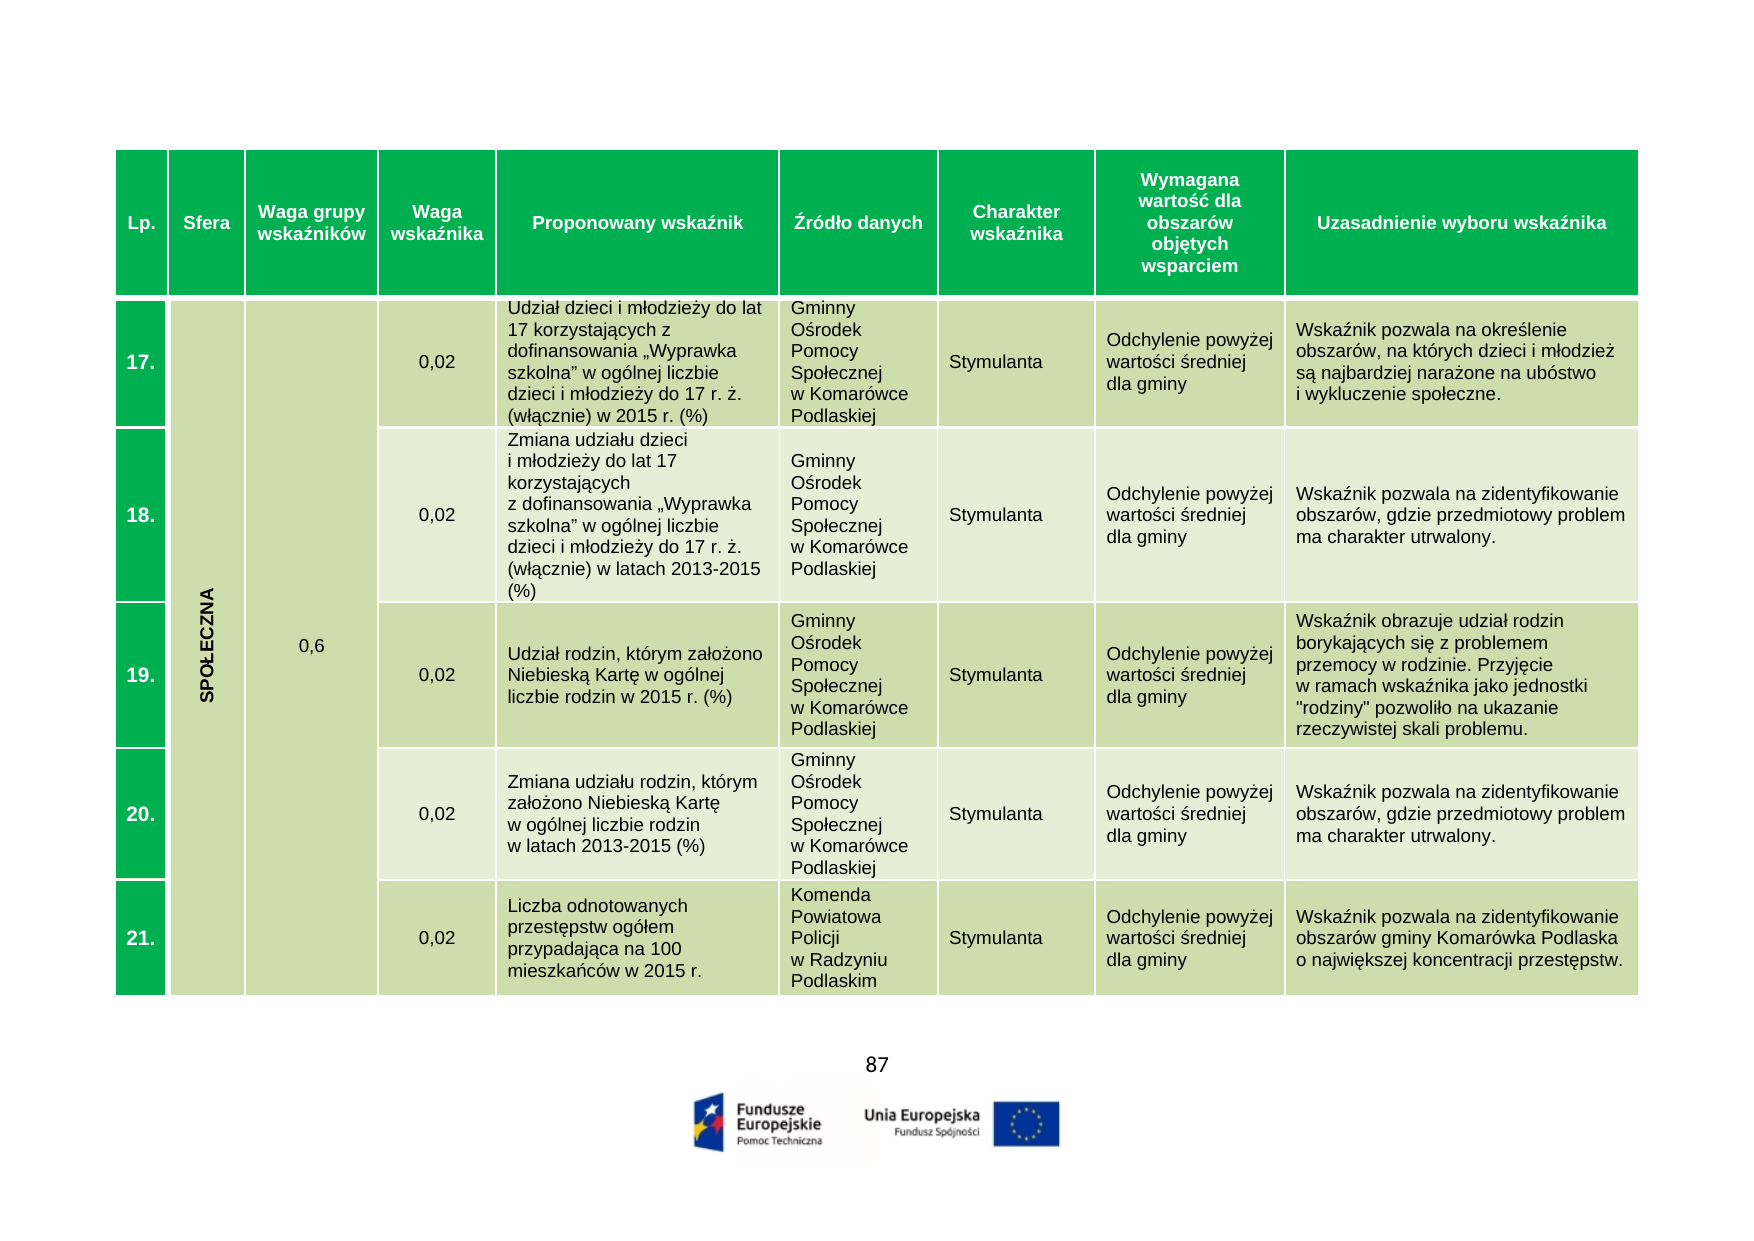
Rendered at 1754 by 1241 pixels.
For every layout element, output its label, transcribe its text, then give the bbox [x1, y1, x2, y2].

table_cell Komenda Powiatowa Policji w Radzyniu Podlaskim [780, 881, 937, 995]
table_cell Stymulanta [939, 881, 1094, 995]
table_cell Gminny Ośrodek Pomocy Społecznej w Komarówce Podlaskiej [780, 301, 937, 426]
table_cell [116, 749, 165, 878]
table_header Sfera [169, 150, 244, 295]
table_header Waga grupy wskaźników [246, 150, 377, 295]
table_cell Gminny Ośrodek Pomocy Społecznej w Komarówce Podlaskiej [780, 749, 937, 878]
table_cell 0,02 [379, 749, 495, 878]
table_header Waga wskaźnika [379, 150, 495, 295]
table_cell 0,02 [379, 603, 495, 747]
table_cell Gminny Ośrodek Pomocy Społecznej w Komarówce Podlaskiej [780, 603, 937, 747]
table_cell Stymulanta [938, 749, 1094, 878]
table_cell Udział dzieci i młodzieży do lat 17 korzystających z dofinansowania „Wyprawka szkolna” w ogólnej liczbie dzieci i młodzieży do 17 r. ż. (włącznie) w 2015 r. (%) [497, 301, 778, 426]
table_header Charakter wskaźnika [939, 150, 1094, 295]
table_header Lp. [116, 150, 167, 295]
table_cell SPOŁECZNA [171, 301, 244, 995]
table_cell [116, 881, 165, 995]
table_cell Wskaźnik obrazuje udział rodzin borykających się z problemem przemocy w rodzinie. Przyjęcie w ramach wskaźnika jako jednostki "rodziny" pozwoliło na ukazanie rzeczywistej skali problemu. [1286, 603, 1638, 747]
table_cell Stymulanta [939, 603, 1094, 747]
table_cell Gminny Ośrodek Pomocy Społecznej w Komarówce Podlaskiej [780, 429, 937, 601]
table_cell Odchylenie powyżej wartości średniej dla gminy [1096, 301, 1284, 426]
table_cell Odchylenie powyżej wartości średniej dla gminy [1096, 603, 1284, 747]
table_header Źródło danych [780, 150, 937, 295]
table_cell 0,02 [379, 881, 495, 995]
table_cell Odchylenie powyżej wartości średniej dla gminy [1096, 429, 1284, 601]
picture [680, 1078, 1074, 1167]
table_cell Wskaźnik pozwala na określenie obszarów, na których dzieci i młodzież są najbardziej narażone na ubóstwo i wykluczenie społeczne. [1286, 301, 1638, 426]
table_cell 0,02 [379, 429, 495, 601]
table_cell Odchylenie powyżej wartości średniej dla gminy [1096, 881, 1284, 995]
table_cell 0,6 [246, 301, 377, 995]
table_cell Wskaźnik pozwala na zidentyfikowanie obszarów, gdzie przedmiotowy problem ma charakter utrwalony. [1285, 429, 1638, 601]
table_cell [116, 301, 165, 426]
table_cell [116, 603, 165, 747]
table_cell Odchylenie powyżej wartości średniej dla gminy [1096, 749, 1284, 878]
table_cell Stymulanta [939, 301, 1094, 426]
table_cell Zmiana udziału dzieci i młodzieży do lat 17 korzystających z dofinansowania „Wyprawka szkolna” w ogólnej liczbie dzieci i młodzieży do 17 r. ż. (włącznie) w latach 2013-2015 (%) [497, 429, 779, 601]
table_cell Zmiana udziału rodzin, którym założono Niebieską Kartę w ogólnej liczbie rodzin w latach 2013-2015 (%) [497, 749, 779, 878]
table_cell 0,02 [379, 301, 495, 426]
table_cell Liczba odnotowanych przestępstw ogółem przypadająca na 100 mieszkańców w 2015 r. [497, 881, 778, 995]
table_header Wymagana wartość dla obszarów objętych wsparciem [1096, 150, 1284, 295]
table_cell Wskaźnik pozwala na zidentyfikowanie obszarów, gdzie przedmiotowy problem ma charakter utrwalony. [1285, 749, 1638, 878]
table_header Uzasadnienie wyboru wskaźnika [1286, 150, 1638, 295]
table_cell Wskaźnik pozwala na zidentyfikowanie obszarów gminy Komarówka Podlaska o największej koncentracji przestępstw. [1286, 881, 1638, 995]
table_header Proponowany wskaźnik [497, 150, 778, 295]
table_cell [116, 429, 165, 601]
table_cell Stymulanta [938, 429, 1094, 601]
table_cell Udział rodzin, którym założono Niebieską Kartę w ogólnej liczbie rodzin w 2015 r. (%) [497, 603, 778, 747]
